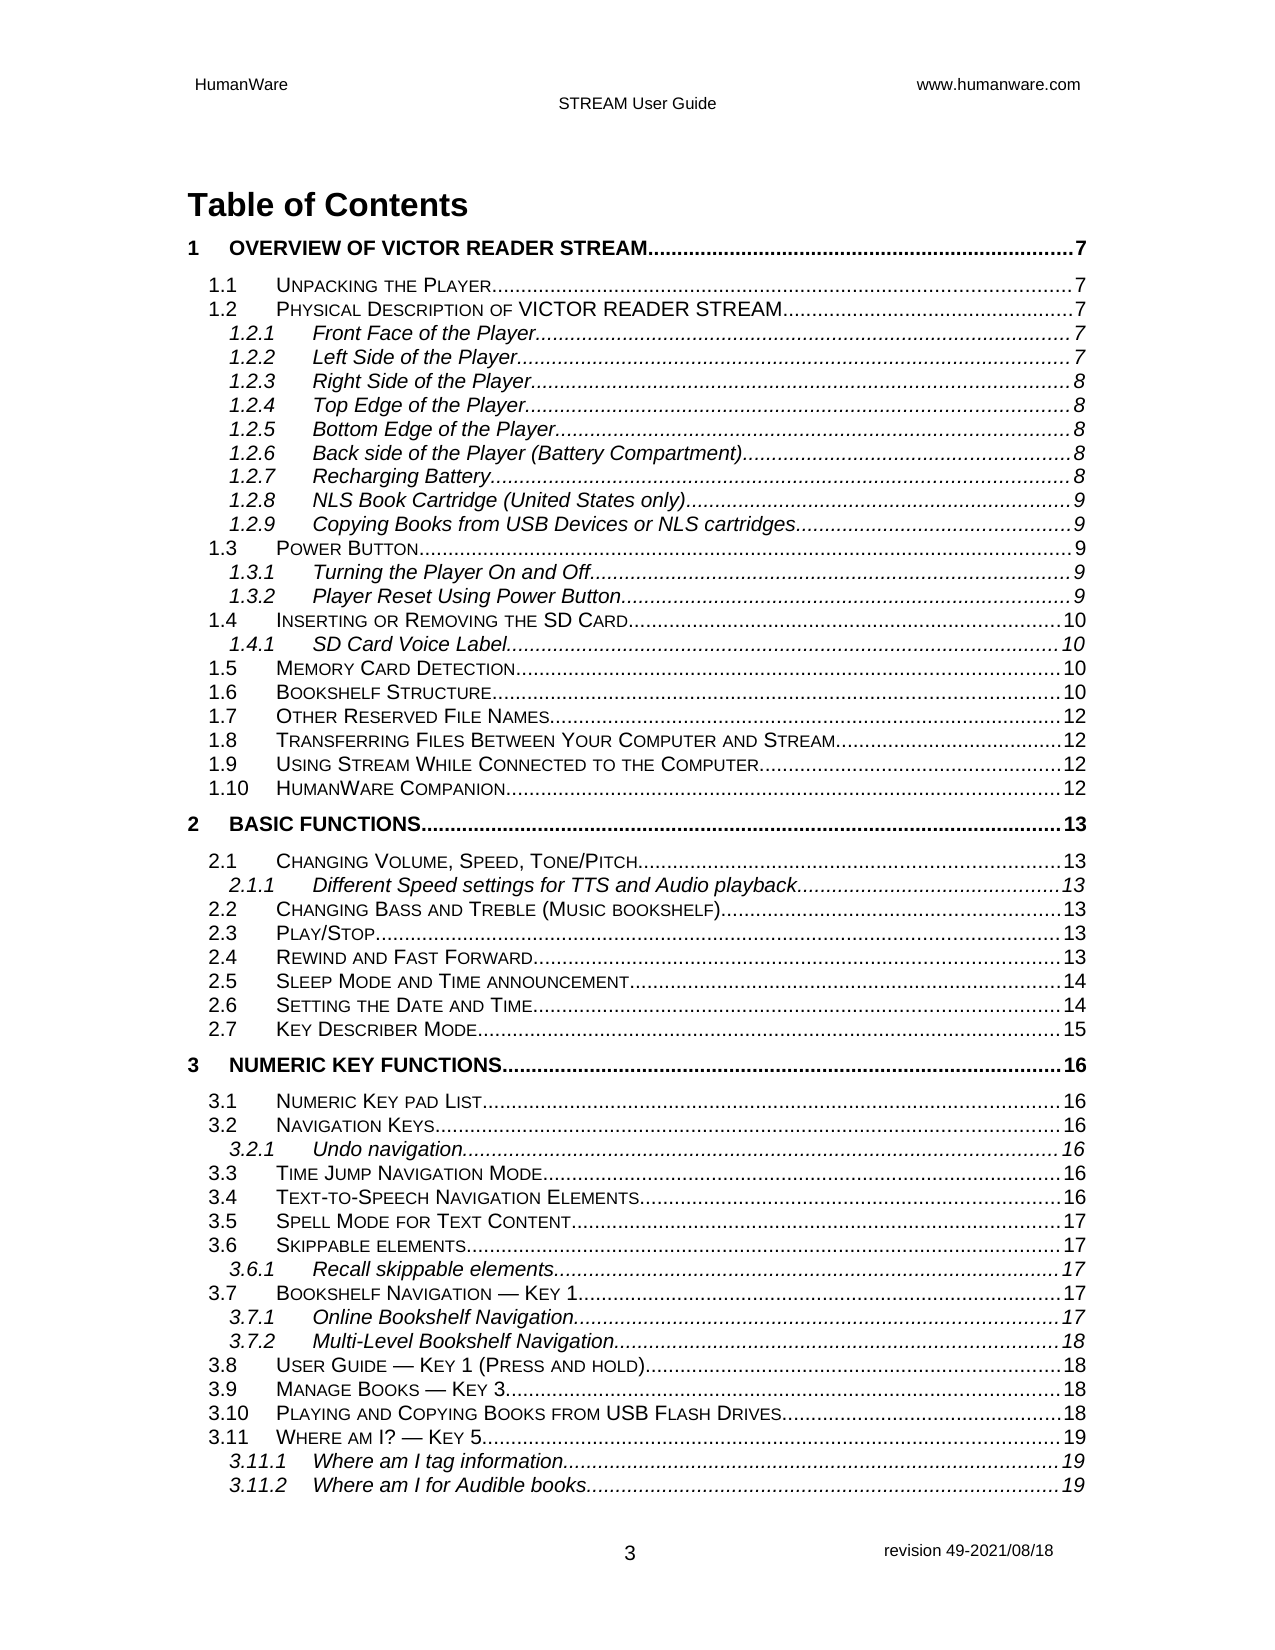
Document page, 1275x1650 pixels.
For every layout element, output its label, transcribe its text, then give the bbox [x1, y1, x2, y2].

text 1.2.9 Copying Books from USB Devices or NLS cartridges 9 [229, 512, 1088, 536]
text 3.11 Where am I? — Key 5 19 [208, 1425, 1088, 1449]
text 3.2 Navigation Keys 16 [208, 1113, 1088, 1137]
text 1.2.2 Left Side of the Player 7 [229, 344, 1088, 368]
text 1.7 Other Reserved File Names 12 [208, 704, 1088, 728]
text 1.2.8 NLS Book Cartridge (United States only) 9 [229, 488, 1088, 512]
text 2.6 Setting the Date and Time 14 [208, 992, 1088, 1016]
text 1.1 Unpacking the Player 7 [208, 273, 1088, 297]
text 3.4 Text-to-Speech Navigation Elements 16 [208, 1185, 1088, 1209]
text 3.9 Manage Books — Key 3 18 [208, 1377, 1088, 1401]
text 1.4 Inserting or Removing the SD Card 10 [208, 608, 1088, 632]
text 1.9 Using Stream While Connected to the Computer 12 [208, 752, 1088, 776]
text 1.8 Transferring Files Between Your Computer and Stream 12 [208, 728, 1088, 752]
text 1.3 Power Button 9 [208, 536, 1088, 560]
text 2.7 Key Describer Mode 15 [208, 1016, 1088, 1040]
text 1.2.7 Recharging Battery 8 [229, 464, 1088, 488]
text 3.3 Time Jump Navigation Mode 16 [208, 1161, 1088, 1185]
text 1.2.5 Bottom Edge of the Player 8 [229, 416, 1088, 440]
text 1.2.1 Front Face of the Player 7 [229, 321, 1088, 344]
text 2.3 Play/Stop 13 [208, 921, 1088, 944]
text 2 Basic Functions 13 [187, 812, 1088, 836]
text 2.1.1 Different Speed settings for TTS and Audio playback 13 [229, 873, 1088, 897]
text 3.11.1 Where am I tag information 19 [229, 1449, 1088, 1473]
text 3.11.2 Where am I for Audible books 19 [229, 1473, 1088, 1497]
text 3.1 Numeric Key pad List 16 [208, 1089, 1088, 1113]
text 2.4 Rewind and Fast Forward 13 [208, 944, 1088, 968]
text 3 Numeric Key Functions 16 [187, 1053, 1088, 1077]
text 3.10 Playing and Copying Books from USB Flash Drives 18 [208, 1401, 1088, 1425]
text 3.2.1 Undo navigation 16 [229, 1137, 1088, 1161]
text 3.6 Skippable elements 17 [208, 1233, 1088, 1257]
text 3.6.1 Recall skippable elements 17 [229, 1257, 1088, 1281]
text 2.2 Changing Bass and Treble (Music bookshelf) 13 [208, 897, 1088, 921]
text 3.7.2 Multi-Level Bookshelf Navigation 18 [229, 1329, 1088, 1353]
text 3.8 User Guide — Key 1 (Press and hold) 18 [208, 1353, 1088, 1377]
text 1.2.3 Right Side of the Player 8 [229, 368, 1088, 392]
text 3.7.1 Online Bookshelf Navigation 17 [229, 1305, 1088, 1329]
text 1.2.6 Back side of the Player (Battery Compartment) 8 [229, 440, 1088, 464]
text 1.4.1 SD Card Voice Label 10 [229, 632, 1088, 656]
text 1.3.1 Turning the Player On and Off 9 [229, 560, 1088, 584]
text 3.7 Bookshelf Navigation — Key 1 17 [208, 1281, 1088, 1305]
text 1.6 Bookshelf Structure 10 [208, 680, 1088, 704]
text 1.2.4 Top Edge of the Player 8 [229, 392, 1088, 416]
text Table of Contents [187, 185, 1088, 224]
text 1 Overview of VICTOR READER STREAM 7 [187, 236, 1088, 260]
text 1.2 Physical Description of VICTOR READER STREAM 7 [208, 297, 1088, 321]
text 2.5 Sleep Mode and Time announcement 14 [208, 968, 1088, 992]
text 1.3.2 Player Reset Using Power Button 9 [229, 584, 1088, 608]
text 2.1 Changing Volume, Speed, Tone/Pitch 13 [208, 849, 1088, 873]
text 1.10 HumanWare Companion 12 [208, 776, 1088, 800]
text 1.5 Memory Card Detection 10 [208, 656, 1088, 680]
text 3.5 Spell Mode for Text Content 17 [208, 1209, 1088, 1233]
